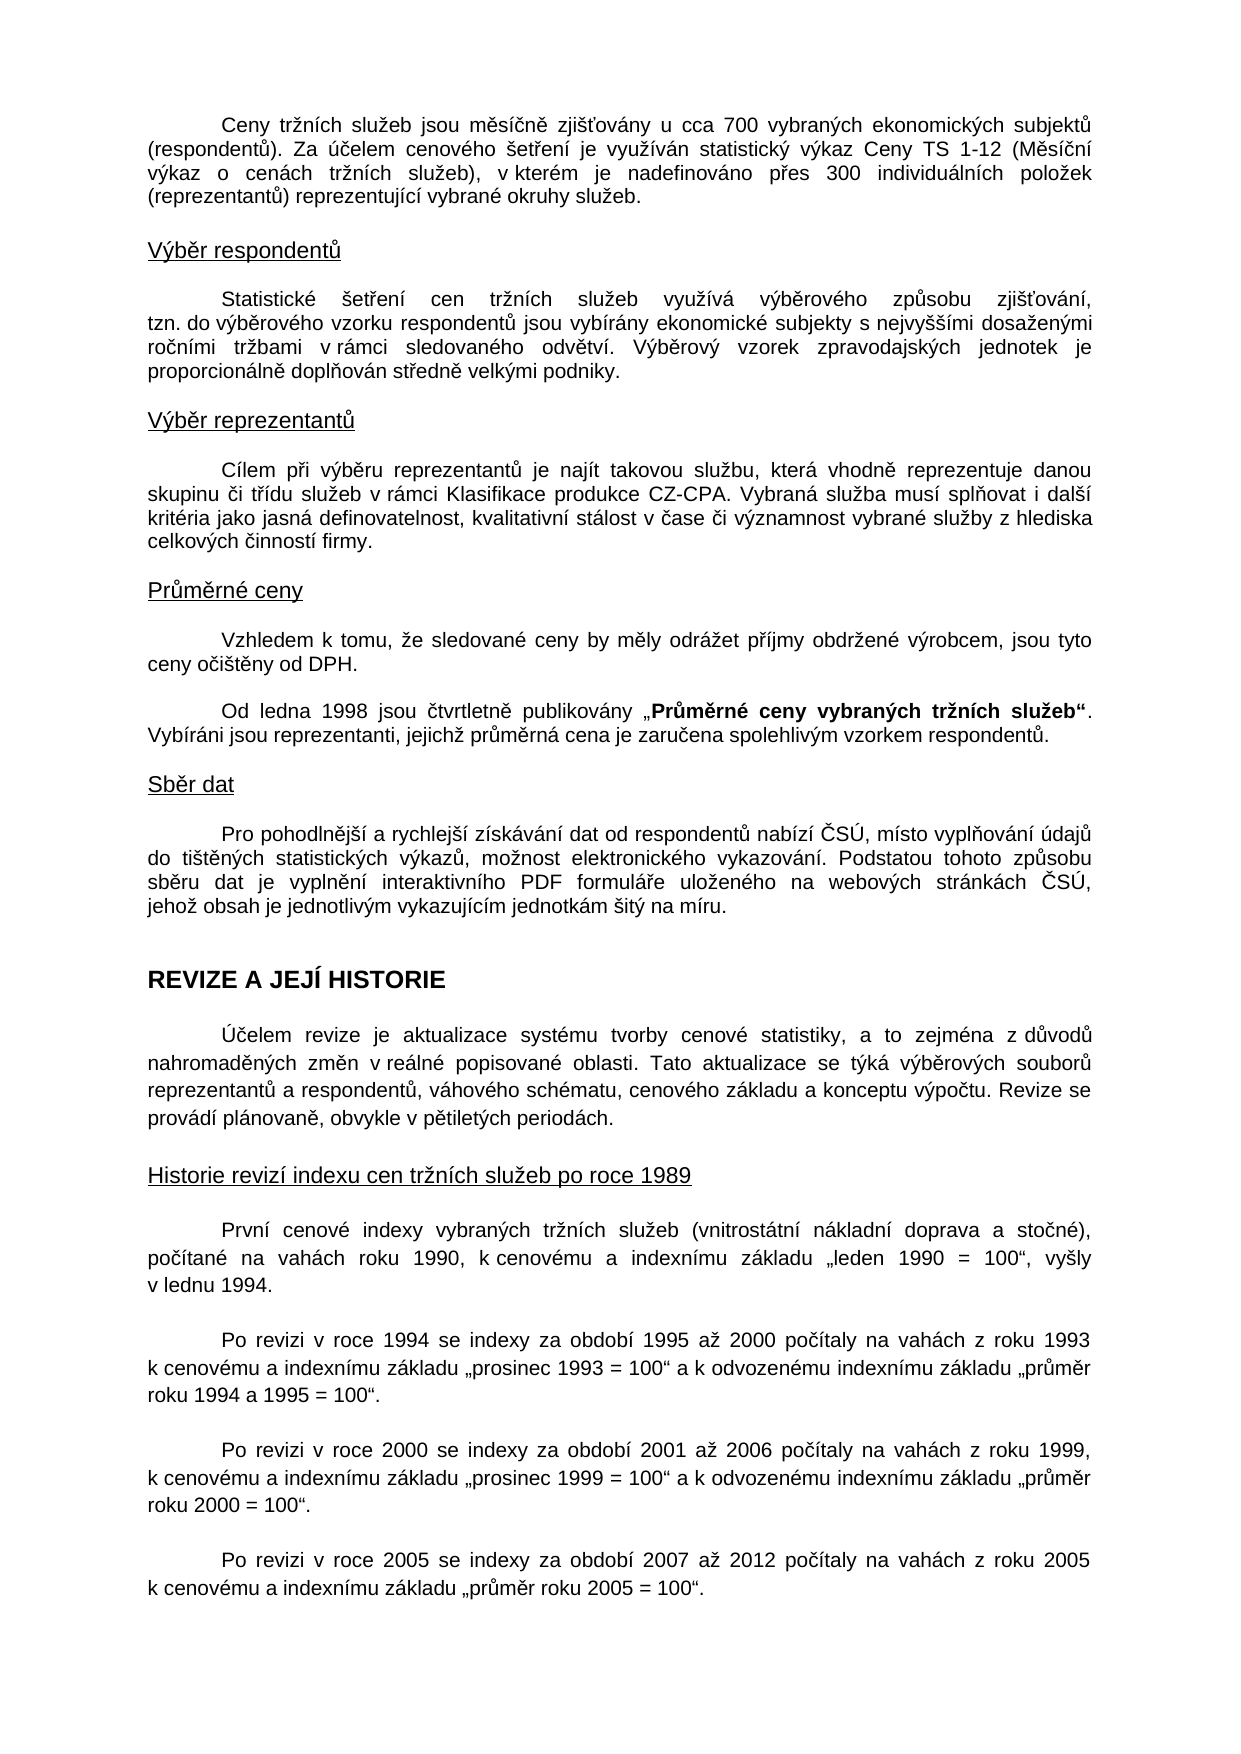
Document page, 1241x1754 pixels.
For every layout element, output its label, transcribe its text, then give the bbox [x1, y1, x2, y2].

text Průměrné ceny [147, 577, 1093, 603]
text Po revizi v roce 2005 se indexy za období 2007 až 2012 počítaly na vahách z roku 2005 k cenovému a indexnímu základu „průměr roku 2005 = 100“. [147, 1548, 1093, 1599]
text Od ledna 1998 jsou čtvrtletně publikovány „Průměrné ceny vybraných tržních služeb“. Vybíráni jsou reprezentanti, jejichž průměrná cena je zaručena spolehlivým vzorkem respondentů. [147, 699, 1093, 747]
text Sběr dat [147, 771, 1093, 798]
text Ceny tržních služeb jsou měsíčně zjišťovány u cca 700 vybraných ekonomických subjektů (respondentů). Za účelem cenového šetření je využíván statistický výkaz Ceny TS 1-12 (Měsíční výkaz o cenách tržních služeb), v kterém je nadefinováno přes 300 individuálních položek (reprezentantů) reprezentující vybrané okruhy služeb. [147, 112, 1093, 208]
text Po revizi v roce 2000 se indexy za období 2001 až 2006 počítaly na vahách z roku 1999, k cenovému a indexnímu základu „prosinec 1999 = 100“ a k odvozenému indexnímu základu „průměr roku 2000 = 100“. [147, 1438, 1093, 1517]
text První cenové indexy vybraných tržních služeb (vnitrostátní nákladní doprava a stočné), počítané na vahách roku 1990, k cenovému a indexnímu základu „leden 1990 = 100“, vyšly v lednu 1994. [147, 1218, 1093, 1297]
text Cílem při výběru reprezentantů je najít takovou službu, která vhodně reprezentuje danou skupinu či třídu služeb v rámci Klasifikace produkce CZ-CPA. Vybraná služba musí splňovat i další kritéria jako jasná definovatelnost, kvalitativní stálost v čase či významnost vybrané služby z hlediska celkových činností firmy. [147, 457, 1093, 553]
text Výběr reprezentantů [147, 407, 1093, 433]
text Statistické šetření cen tržních služeb využívá výběrového způsobu zjišťování, tzn. do výběrového vzorku respondentů jsou vybírány ekonomické subjekty s nejvyššími dosaženými ročními tržbami v rámci sledovaného odvětví. Výběrový vzorek zpravodajských jednotek je proporcionálně doplňován středně velkými podniky. [147, 287, 1093, 383]
text Účelem revize je aktualizace systému tvorby cenové statistiky, a to zejména z důvodů nahromaděných změn v reálné popisované oblasti. Tato aktualizace se týká výběrových souborů reprezentantů a respondentů, váhového schématu, cenového základu a konceptu výpočtu. Revize se provádí plánovaně, obvykle v pětiletých periodách. [147, 1023, 1093, 1130]
text REVIZE A JEJÍ HISTORIE [147, 965, 1093, 994]
text Výběr respondentů [147, 237, 1093, 263]
text Vzhledem k tomu, že sledované ceny by měly odrážet příjmy obdržené výrobcem, jsou tyto ceny očištěny od DPH. [147, 627, 1093, 675]
text Historie revizí indexu cen tržních služeb po roce 1989 [147, 1162, 1093, 1189]
text Po revizi v roce 1994 se indexy za období 1995 až 2000 počítaly na vahách z roku 1993 k cenovému a indexnímu základu „prosinec 1993 = 100“ a k odvozenému indexnímu základu „průměr roku 1994 a 1995 = 100“. [147, 1328, 1093, 1407]
text Pro pohodlnější a rychlejší získávání dat od respondentů nabízí ČSÚ, místo vyplňování údajů do tištěných statistických výkazů, možnost elektronického vykazování. Podstatou tohoto způsobu sběru dat je vyplnění interaktivního PDF formuláře uloženého na webových stránkách ČSÚ, jehož obsah je jednotlivým vykazujícím jednotkám šitý na míru. [147, 822, 1093, 917]
